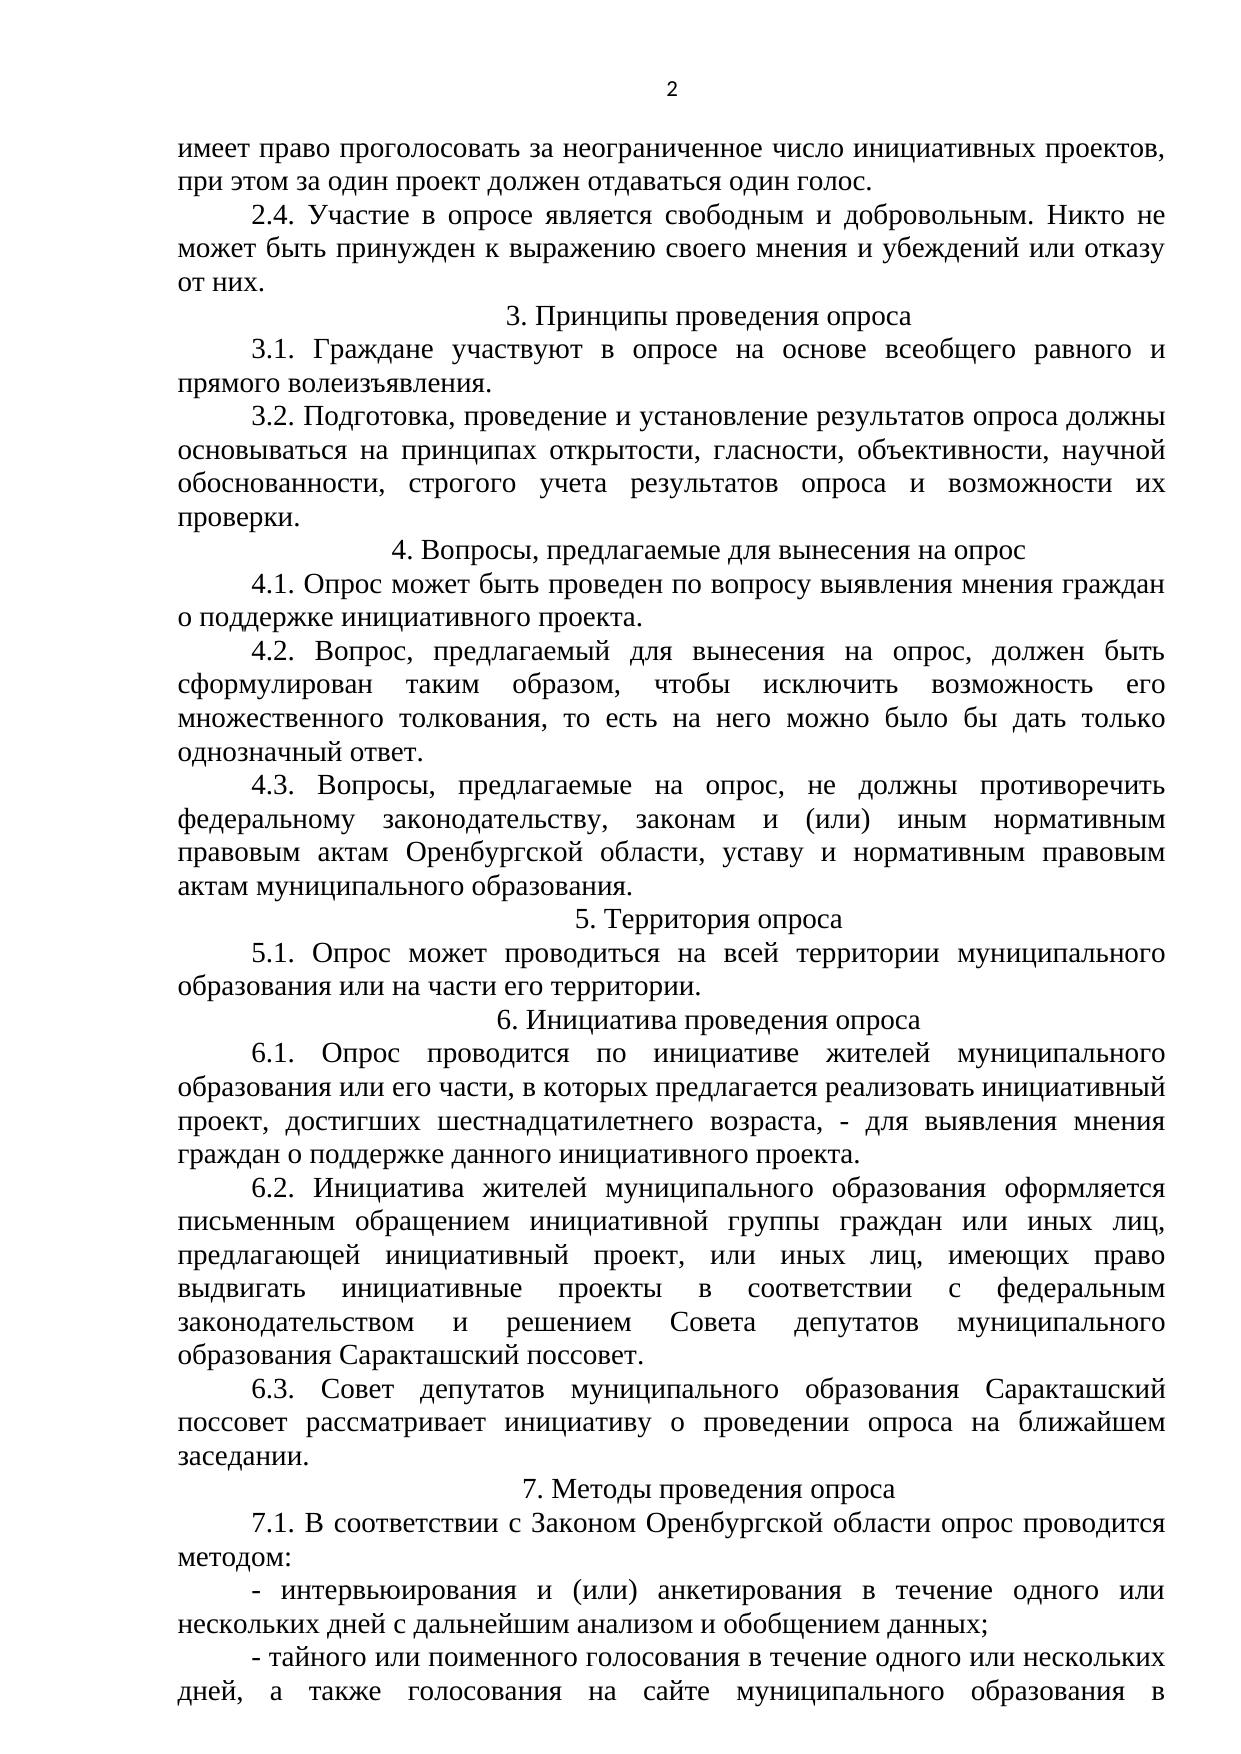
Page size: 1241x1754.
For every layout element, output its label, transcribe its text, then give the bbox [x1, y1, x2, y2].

text 3. Принципы проведения опроса [177, 298, 1166, 331]
text 4.3. Вопросы, предлагаемые на опрос, не должны противоречить федеральному законодательству, законам и (или) иным нормативным правовым актам Оренбургской области, уставу и нормативным правовым актам муниципального образования. [177, 767, 1166, 901]
text 4.1. Опрос может быть проведен по вопросу выявления мнения граждан о поддержке инициативного проекта. [177, 566, 1166, 633]
text - интервьюирования и (или) анкетирования в течение одного или нескольких дней с дальнейшим анализом и обобщением данных; [177, 1572, 1166, 1639]
text 5.1. Опрос может проводиться на всей территории муниципального образования или на части его территории. [177, 935, 1166, 1002]
text 3.1. Граждане участвуют в опросе на основе всеобщего равного и прямого волеизъявления. [177, 331, 1166, 398]
text 4.2. Вопрос, предлагаемый для вынесения на опрос, должен быть сформулирован таким образом, чтобы исключить возможность его множественного толкования, то есть на него можно было бы дать только однозначный ответ. [177, 633, 1166, 767]
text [177, 1639, 1166, 1706]
text 6. Инициатива проведения опроса [177, 1002, 1166, 1036]
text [177, 130, 1166, 197]
text 7. Методы проведения опроса [177, 1472, 1166, 1505]
text 6.3. Совет депутатов муниципального образования Саракташский поссовет рассматривает инициативу о проведении опроса на ближайшем заседании. [177, 1371, 1166, 1472]
text 4. Вопросы, предлагаемые для вынесения на опрос [177, 532, 1166, 566]
text 3.2. Подготовка, проведение и установление результатов опроса должны основываться на принципах открытости, гласности, объективности, научной обоснованности, строгого учета результатов опроса и возможности их проверки. [177, 398, 1166, 532]
text 6.2. Инициатива жителей муниципального образования оформляется письменным обращением инициативной группы граждан или иных лиц, предлагающей инициативный проект, или иных лиц, имеющих право выдвигать инициативные проекты в соответствии с федеральным законодательством и решением Совета депутатов муниципального образования Саракташский поссовет. [177, 1170, 1166, 1371]
text 7.1. В соответствии с Законом Оренбургской области опрос проводится методом: [177, 1505, 1166, 1572]
text 2.4. Участие в опросе является свободным и добровольным. Никто не может быть принужден к выражению своего мнения и убеждений или отказу от них. [177, 197, 1166, 298]
text 6.1. Опрос проводится по инициативе жителей муниципального образования или его части, в которых предлагается реализовать инициативный проект, достигших шестнадцатилетнего возраста, - для выявления мнения граждан о поддержке данного инициативного проекта. [177, 1036, 1166, 1170]
text 5. Территория опроса [177, 901, 1166, 935]
